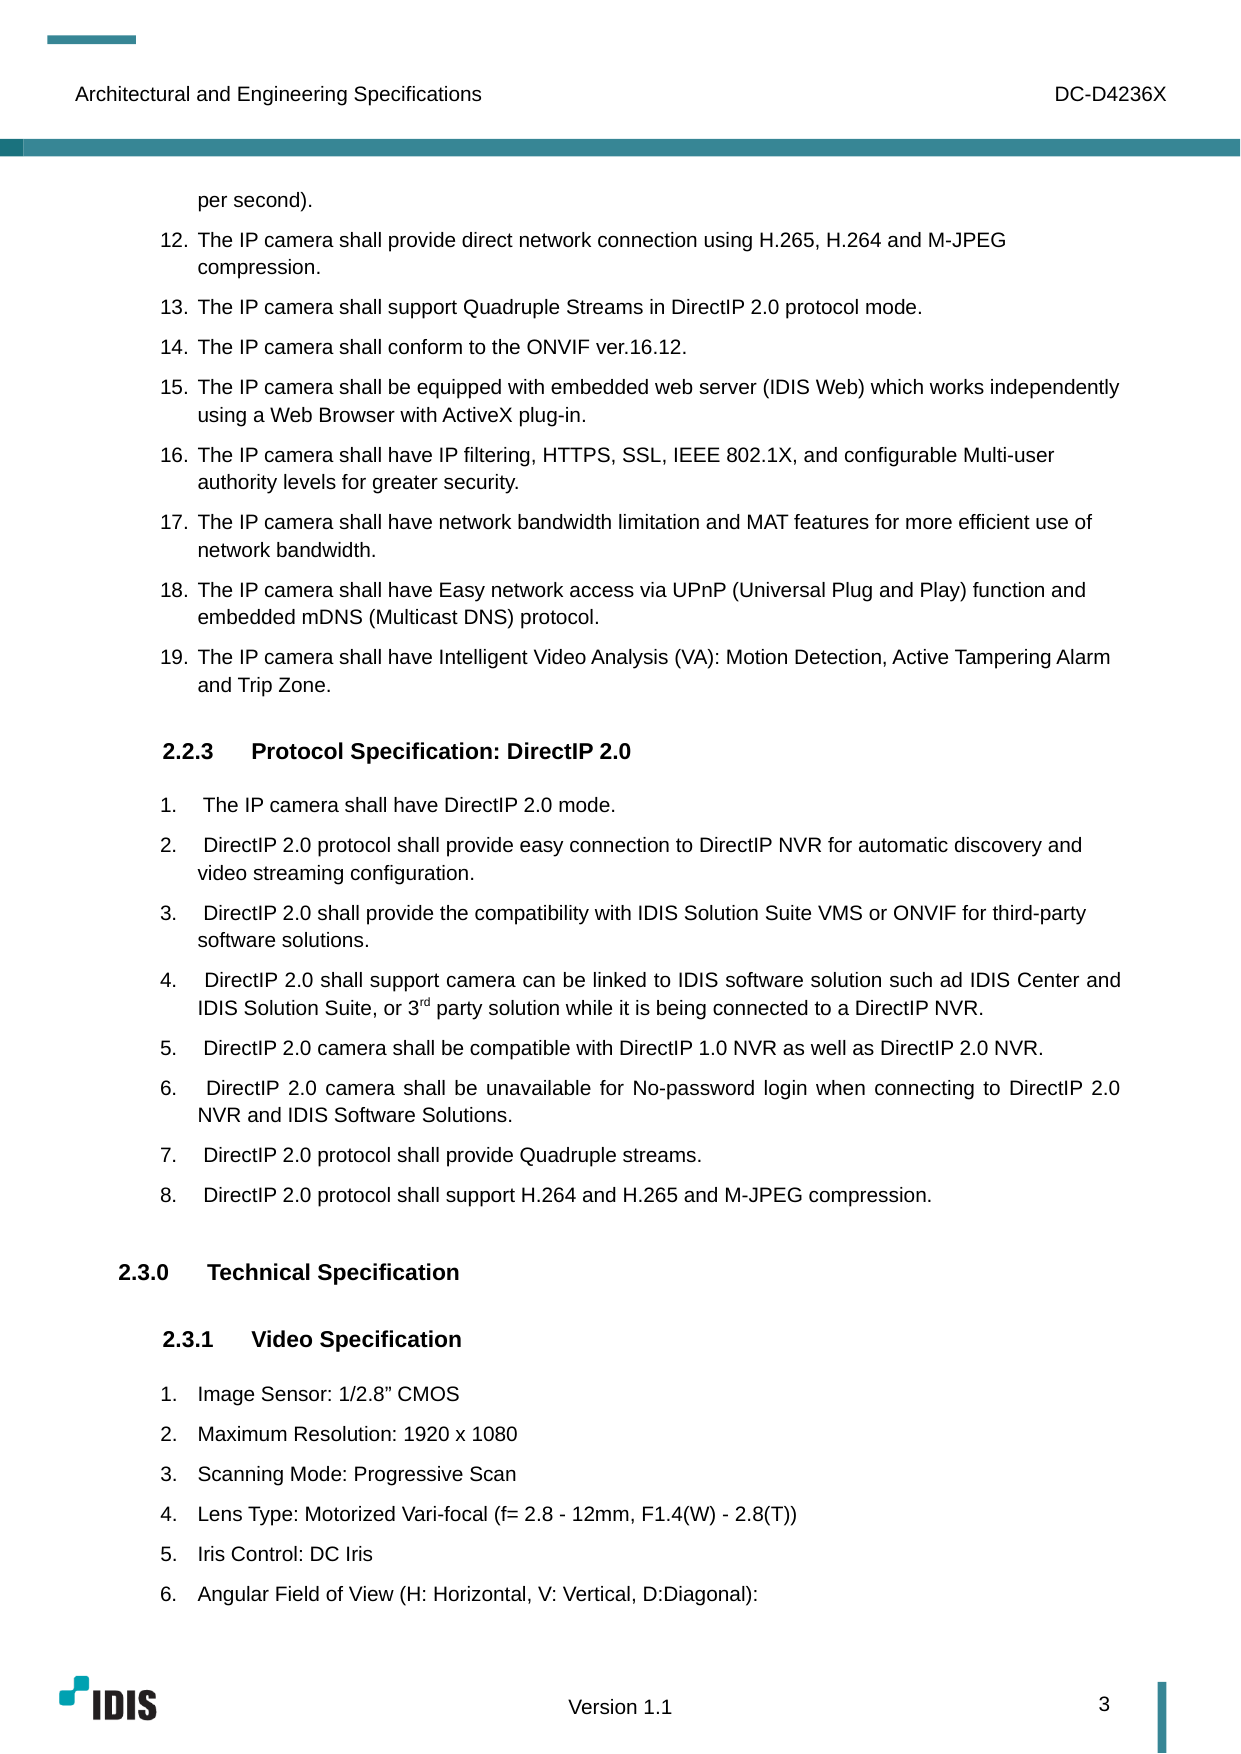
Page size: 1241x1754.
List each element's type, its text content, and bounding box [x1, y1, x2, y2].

list DirectIP 2.0 shall provide the compatibility with IDIS Solution Suite VMS or ONVIF for third-party software solutions. [160, 900, 1122, 952]
list DirectIP 2.0 protocol shall provide Quadruple streams. [160, 1143, 1122, 1167]
subtitle Video Specification [162, 1326, 1122, 1353]
list Lens Type: Motorized Vari-focal (f= 2.8 - 12mm, F1.4(W) - 2.8(T)) [160, 1502, 1122, 1526]
list Scanning Mode: Progressive Scan [160, 1462, 1122, 1486]
list The IP camera shall provide direct network connection using H.265, H.264 and M-JPEG compression. [160, 228, 1122, 279]
picture [52, 1675, 175, 1723]
list The IP camera shall support Quadruple Streams in DirectIP 2.0 protocol mode. [160, 295, 1122, 319]
list DirectIP 2.0 camera shall be compatible with DirectIP 1.0 NVR as well as DirectIP 2.0 NVR. [160, 1035, 1122, 1059]
list The IP camera shall have Easy network access via UPnP (Universal Plug and Play) function and embedded mDNS (Multicast DNS) protocol. [160, 578, 1122, 629]
list Maximum Resolution: 1920 x 1080 [160, 1422, 1122, 1446]
list DirectIP 2.0 protocol shall support H.264 and H.265 and M-JPEG compression. [160, 1183, 1122, 1207]
list DirectIP 2.0 shall support camera can be linked to IDIS software solution such ad IDIS Center and IDIS Solution Suite, or 3rd party solution while it is being connected to a DirectIP NVR. [160, 968, 1122, 1019]
list The IP camera shall have Intelligent Video Analysis (VA): Motion Detection, Active Tampering Alarm and Trip Zone. [160, 645, 1122, 697]
list The IP camera shall have DirectIP 2.0 mode. [160, 793, 1122, 817]
list Iris Control: DC Iris [160, 1542, 1122, 1566]
subtitle Protocol Specification: DirectIP 2.0 [162, 738, 1122, 764]
list The IP camera shall have network bandwidth limitation and MAT features for more efficient use of network bandwidth. [160, 510, 1122, 562]
list Angular Field of View (H: Horizontal, V: Vertical, D:Diagonal): [160, 1582, 1122, 1606]
list DirectIP 2.0 protocol shall provide easy connection to DirectIP NVR for automatic discovery and video streaming configuration. [160, 833, 1122, 884]
list Image Sensor: 1/2.8” CMOS [160, 1382, 1122, 1406]
list The IP camera shall conform to the ONVIF ver.16.12. [160, 335, 1122, 359]
list The IP camera shall have IP filtering, HTTPS, SSL, IEEE 802.1X, and configurable Multi-user authority levels for greater security. [160, 443, 1122, 494]
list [160, 188, 1122, 212]
list The IP camera shall be equipped with embedded web server (IDIS Web) which works independently using a Web Browser with ActiveX plug-in. [160, 375, 1122, 427]
list DirectIP 2.0 camera shall be unavailable for No-password login when connecting to DirectIP 2.0 NVR and IDIS Software Solutions. [160, 1075, 1122, 1127]
subtitle Technical Specification [118, 1259, 1122, 1285]
